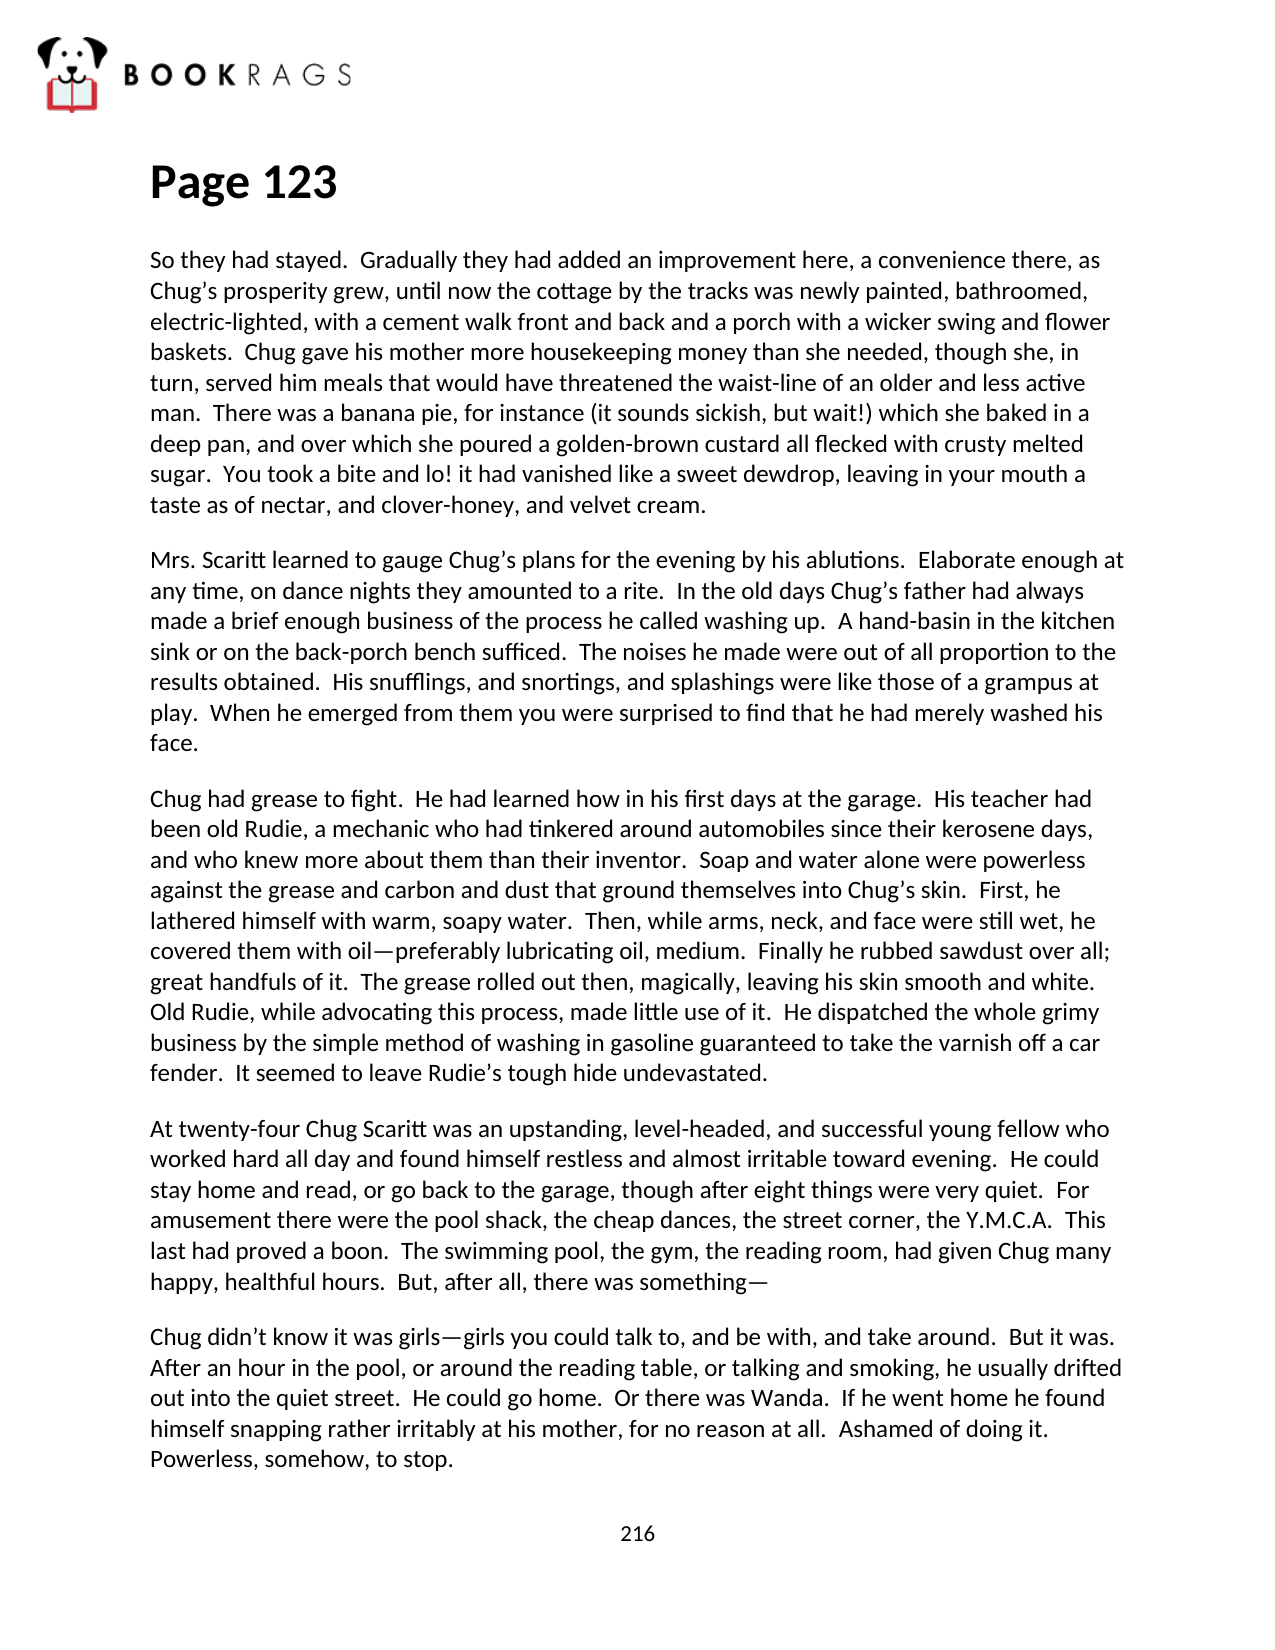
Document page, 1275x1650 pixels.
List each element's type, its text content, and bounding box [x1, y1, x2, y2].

text Mrs. Scaritt learned to gauge Chug’s plans for the evening by his ablutions. Elaborate enough at any time, on dance nights they amounted to a rite. In the old days Chug’s father had always made a brief enough business of the process he called washing up. A hand-basin in the kitchen sink or on the back-porch bench sufficed. The noises he made were out of all proportion to the results obtained. His snufflings, and snortings, and splashings were like those of a grampus at play. When he emerged from them you were surprised to find that he had merely washed his face. [150, 544, 1125, 758]
text So they had stayed. Gradually they had added an improvement here, a convenience there, as Chug’s prosperity grew, until now the cottage by the tracks was newly painted, bathroomed, electric-lighted, with a cement walk front and back and a porch with a wicker swing and flower baskets. Chug gave his mother more housekeeping money than she needed, though she, in turn, served him meals that would have threatened the waist-line of an older and less active man. There was a banana pie, for instance (it sounds sickish, but wait!) which she baked in a deep pan, and over which she poured a golden-brown custard all flecked with crusty melted sugar. You took a bite and lo! it had vanished like a sweet dewdrop, leaving in your mouth a taste as of nectar, and clover-honey, and velvet cream. [150, 244, 1125, 519]
text At twenty-four Chug Scaritt was an upstanding, level-headed, and successful young fellow who worked hard all day and found himself restless and almost irritable toward evening. He could stay home and read, or go back to the garage, though after eight things were very quiet. For amusement there were the pool shack, the cheap dances, the street corner, the Y.M.C.A. This last had proved a boon. The swimming pool, the gym, the reading room, had given Chug many happy, healthful hours. But, after all, there was something—­ [150, 1113, 1125, 1296]
text Chug didn’t know it was girls—­girls you could talk to, and be with, and take around. But it was. After an hour in the pool, or around the reading table, or talking and smoking, he usually drifted out into the quiet street. He could go home. Or there was Wanda. If he went home he found himself snapping rather irritably at his mother, for no reason at all. Ashamed of doing it. Powerless, somehow, to stop. [150, 1321, 1125, 1474]
text Page 123 [150, 150, 1125, 211]
picture [37, 37, 351, 113]
text Chug had grease to fight. He had learned how in his first days at the garage. His teacher had been old Rudie, a mechanic who had tinkered around automobiles since their kerosene days, and who knew more about them than their inventor. Soap and water alone were powerless against the grease and carbon and dust that ground themselves into Chug’s skin. First, he lathered himself with warm, soapy water. Then, while arms, neck, and face were still wet, he covered them with oil—­preferably lubricating oil, medium. Finally he rubbed sawdust over all; great handfuls of it. The grease rolled out then, magically, leaving his skin smooth and white. Old Rudie, while advocating this process, made little use of it. He dispatched the whole grimy business by the simple method of washing in gasoline guaranteed to take the varnish off a car fender. It seemed to leave Rudie’s tough hide undevastated. [150, 783, 1125, 1088]
